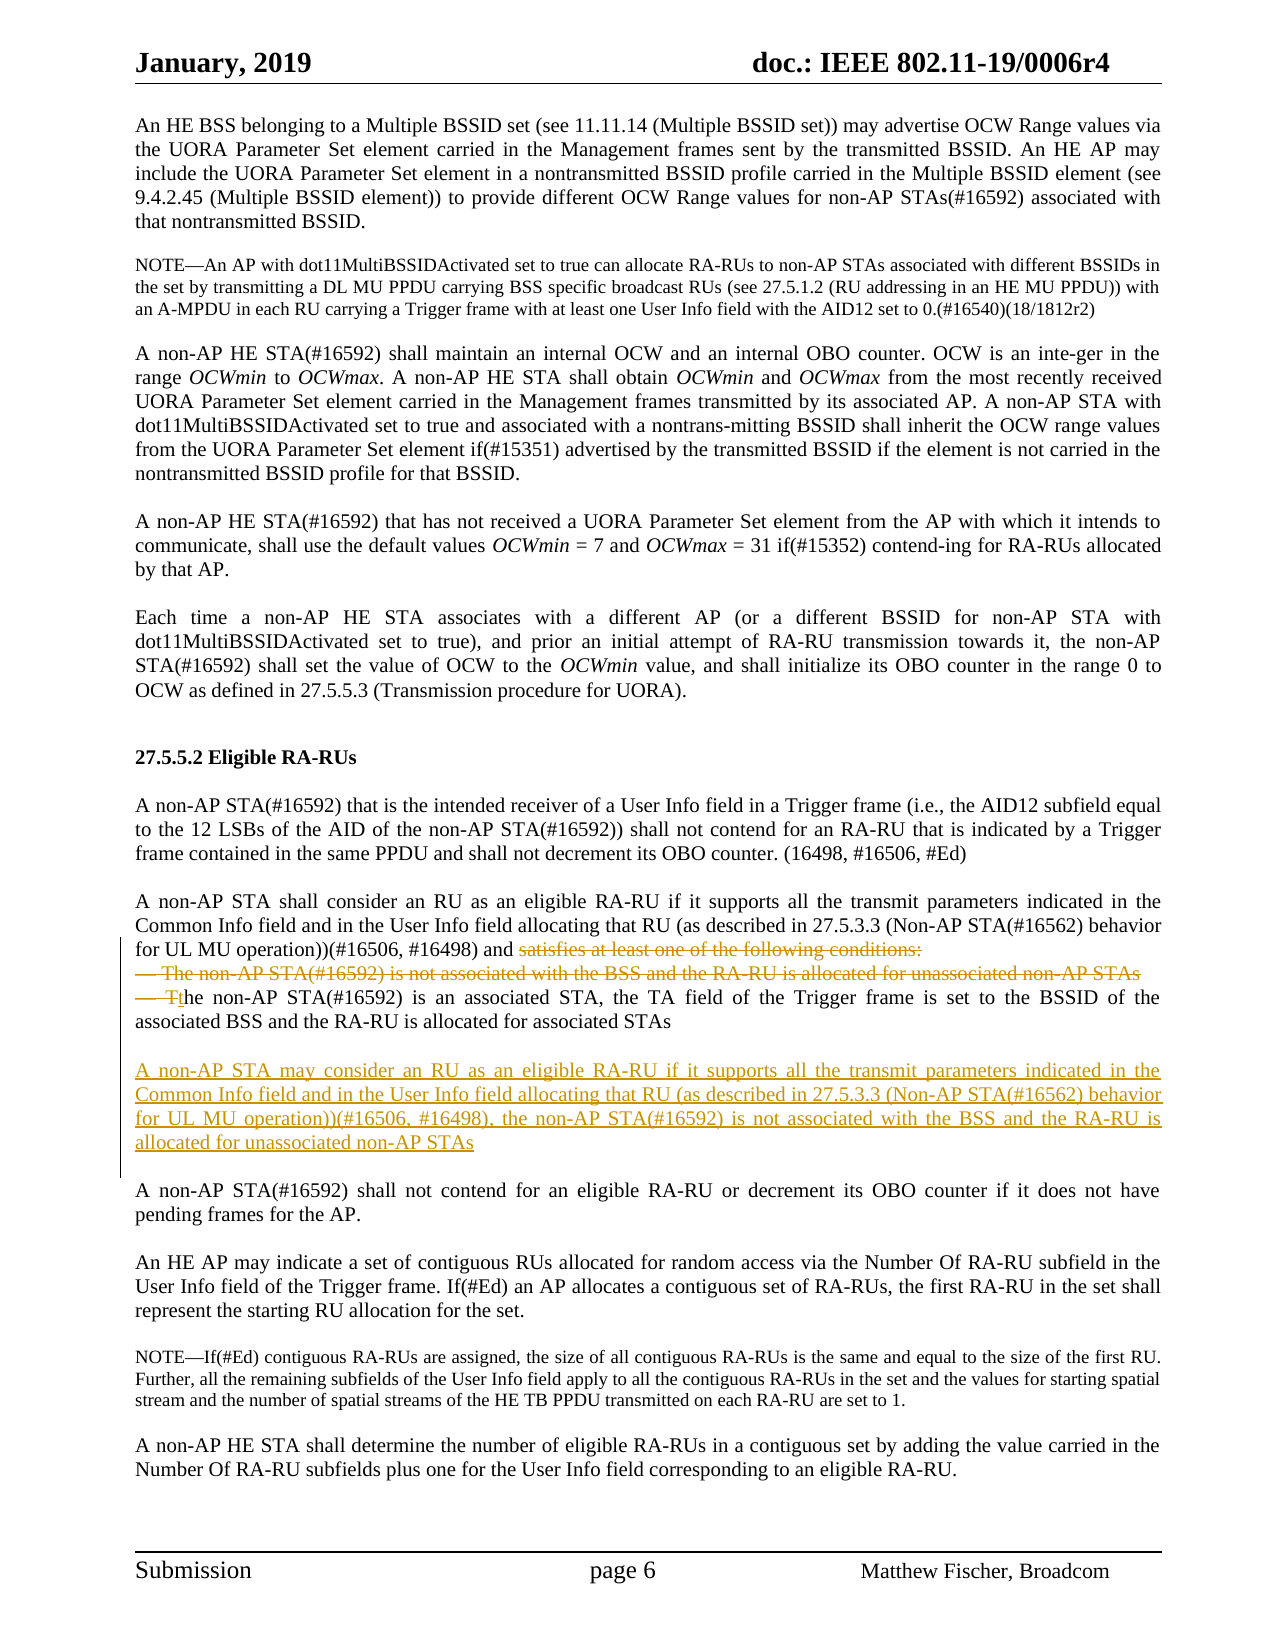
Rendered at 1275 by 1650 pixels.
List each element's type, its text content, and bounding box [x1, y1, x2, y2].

text A non-AP HE STA(#16592) that has not received a UORA Parameter Set element from the AP with which it intends to communicate, shall use the default values OCWmin = 7 and OCWmax = 31 if(#15352) contend-ing for RA-RUs allocated by that AP. [135, 509, 1162, 581]
text 27.5.5.2 Eligible RA-RUs [135, 745, 1162, 769]
text NOTE—An AP with dot11MultiBSSIDActivated set to true can allocate RA-RUs to non-AP STAs associated with different BSSIDs in the set by transmitting a DL MU PPDU carrying BSS specific broadcast RUs (see 27.5.1.2 (RU addressing in an HE MU PPDU)) with an A-MPDU in each RU carrying a Trigger frame with at least one User Info field with the AID12 set to 0.(#16540)(18/1812r2) [135, 254, 1162, 319]
text An HE AP may indicate a set of contiguous RUs allocated for random access via the Number Of RA-RU subfield in the User Info field of the Trigger frame. If(#Ed) an AP allocates a contiguous set of RA-RUs, the first RA-RU in the set shall represent the starting RU allocation for the set. [135, 1250, 1162, 1322]
text A non-AP STA shall consider an RU as an eligible RA-RU if it supports all the transmit parameters indicated in the Common Info field and in the User Info field allocating that RU (as described in 27.5.3.3 (Non-AP STA(#16562) behavior for UL MU operation))(#16506, #16498) and [135, 889, 1162, 961]
text he non-AP STA(#16592) is an associated STA, the TA field of the Trigger frame is set to the BSSID of the associated BSS and the RA-RU is allocated for associated STAs [135, 985, 1162, 1033]
text A non-AP HE STA shall determine the number of eligible RA-RUs in a contiguous set by adding the value carried in the Number Of RA-RU subfields plus one for the User Info field corresponding to an eligible RA-RU. [135, 1432, 1162, 1481]
text A non-AP STA(#16592) that is the intended receiver of a User Info field in a Trigger frame (i.e., the AID12 subfield equal to the 12 LSBs of the AID of the non-AP STA(#16592)) shall not contend for an RA-RU that is indicated by a Trigger frame contained in the same PPDU and shall not decrement its OBO counter. (16498, #16506, #Ed) [135, 793, 1162, 865]
text NOTE—If(#Ed) contiguous RA-RUs are assigned, the size of all contiguous RA-RUs is the same and equal to the size of the first RU. Further, all the remaining subfields of the User Info field apply to all the contiguous RA-RUs in the set and the values for starting spatial stream and the number of spatial streams of the HE TB PPDU transmitted on each RA-RU are set to 1. [135, 1346, 1162, 1411]
text A non-AP STA(#16592) shall not contend for an eligible RA-RU or decrement its OBO counter if it does not have pending frames for the AP. [135, 1178, 1162, 1226]
text Each time a non-AP HE STA associates with a different AP (or a different BSSID for non-AP STA with dot11MultiBSSIDActivated set to true), and prior an initial attempt of RA-RU transmission towards it, the non-AP STA(#16592) shall set the value of OCW to the OCWmin value, and shall initialize its OBO counter in the range 0 to OCW as defined in 27.5.5.3 (Transmission procedure for UORA). [135, 605, 1162, 702]
text An HE BSS belonging to a Multiple BSSID set (see 11.11.14 (Multiple BSSID set)) may advertise OCW Range values via the UORA Parameter Set element carried in the Management frames sent by the transmitted BSSID. An HE AP may include the UORA Parameter Set element in a nontransmitted BSSID profile carried in the Multiple BSSID element (see 9.4.2.45 (Multiple BSSID element)) to provide different OCW Range values for non-AP STAs(#16592) associated with that nontransmitted BSSID. [135, 112, 1162, 233]
text A non-AP HE STA(#16592) shall maintain an internal OCW and an internal OBO counter. OCW is an inte-ger in the range OCWmin to OCWmax. A non-AP HE STA shall obtain OCWmin and OCWmax from the most recently received UORA Parameter Set element carried in the Management frames transmitted by its associated AP. A non-AP STA with dot11MultiBSSIDActivated set to true and associated with a nontrans-mitting BSSID shall inherit the OCW range values from the UORA Parameter Set element if(#15351) advertised by the transmitted BSSID if the element is not carried in the nontransmitted BSSID profile for that BSSID. [135, 341, 1162, 485]
